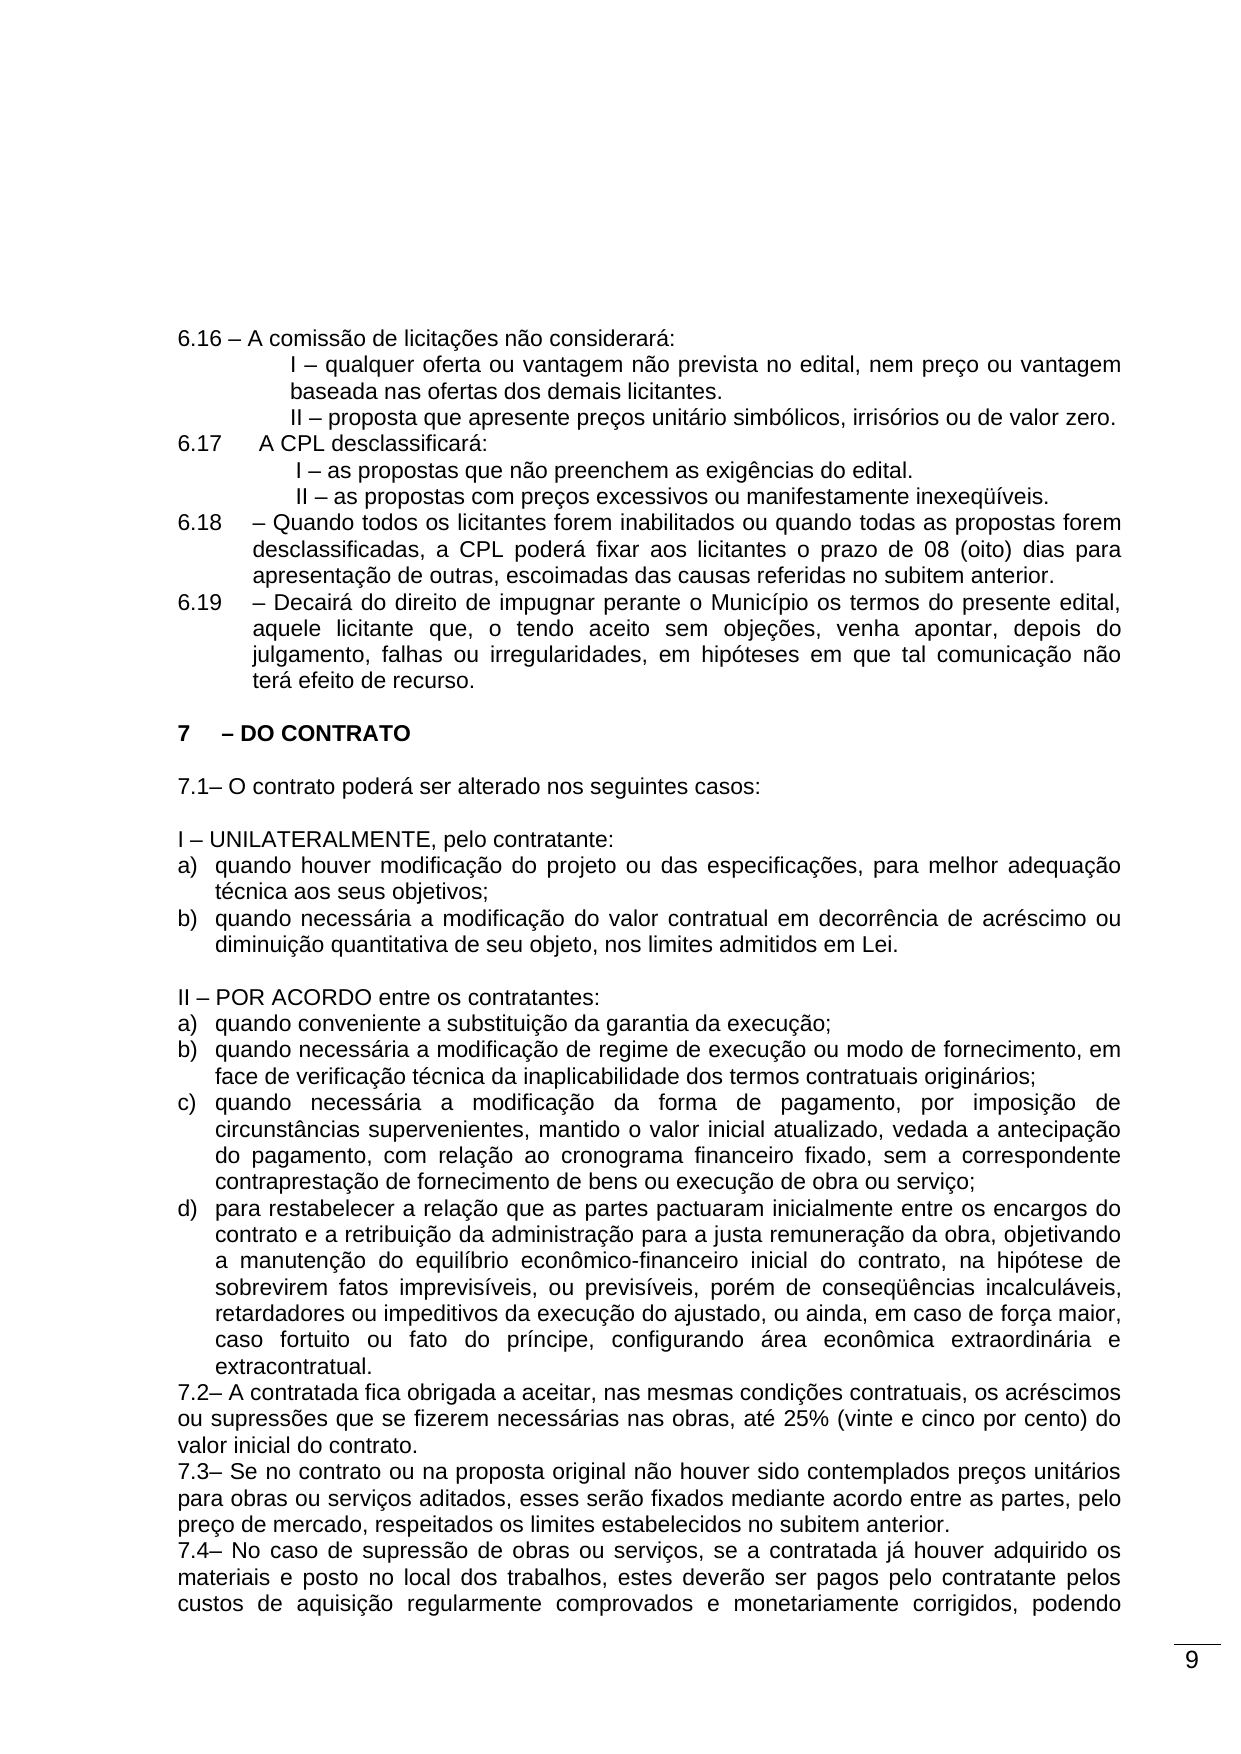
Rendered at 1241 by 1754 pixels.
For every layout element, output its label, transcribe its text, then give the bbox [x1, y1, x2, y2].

text II – POR ACORDO entre os contratantes: [177, 984, 1122, 1010]
list – Decairá do direito de impugnar perante o Município os termos do presente edital, aquele licitante que, o tendo aceito sem objeções, venha apontar, depois do julgamento, falhas ou irregularidades, em hipóteses em que tal comunicação não terá efeito de recurso. [177, 588, 1122, 694]
list quando necessária a modificação da forma de pagamento, por imposição de circunstâncias supervenientes, mantido o valor inicial atualizado, vedada a antecipação do pagamento, com relação ao cronograma financeiro fixado, sem a correspondente contraprestação de fornecimento de bens ou execução de obra ou serviço; [177, 1089, 1122, 1194]
text II – as propostas com preços excessivos ou manifestamente inexeqüíveis. [177, 483, 1122, 509]
text I – as propostas que não preenchem as exigências do edital. [177, 457, 1122, 483]
list – DO CONTRATO [177, 720, 1122, 747]
list A CPL desclassificará: [177, 430, 1122, 457]
list para restabelecer a relação que as partes pactuaram inicialmente entre os encargos do contrato e a retribuição da administração para a justa remuneração da obra, objetivando a manutenção do equilíbrio econômico-financeiro inicial do contrato, na hipótese de sobrevirem fatos imprevisíveis, ou previsíveis, porém de conseqüências incalculáveis, retardadores ou impeditivos da execução do ajustado, ou ainda, em caso de força maior, caso fortuito ou fato do príncipe, configurando área econômica extraordinária e extracontratual. [177, 1194, 1122, 1379]
text I – qualquer oferta ou vantagem não prevista no edital, nem preço ou vantagem baseada nas ofertas dos demais licitantes. [290, 351, 1122, 404]
list – Quando todos os licitantes forem inabilitados ou quando todas as propostas forem desclassificadas, a CPL poderá fixar aos licitantes o prazo de 08 (oito) dias para apresentação de outras, escoimadas das causas referidas no subitem anterior. [177, 509, 1122, 588]
text 7.2– A contratada fica obrigada a aceitar, nas mesmas condições contratuais, os acréscimos ou supressões que se fizerem necessárias nas obras, até 25% (vinte e cinco por cento) do valor inicial do contrato. [177, 1379, 1122, 1458]
text I – UNILATERALMENTE, pelo contratante: [177, 826, 1122, 852]
text 7.1– O contrato poderá ser alterado nos seguintes casos: [177, 773, 1122, 799]
list quando houver modificação do projeto ou das especificações, para melhor adequação técnica aos seus objetivos; [177, 852, 1122, 905]
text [177, 1537, 1122, 1616]
text 6.16 – A comissão de licitações não considerará: [177, 325, 1122, 351]
list quando necessária a modificação de regime de execução ou modo de fornecimento, em face de verificação técnica da inaplicabilidade dos termos contratuais originários; [177, 1036, 1122, 1089]
list quando conveniente a substituição da garantia da execução; [177, 1010, 1122, 1036]
text II – proposta que apresente preços unitário simbólicos, irrisórios ou de valor zero. [290, 404, 1122, 430]
text 7.3– Se no contrato ou na proposta original não houver sido contemplados preços unitários para obras ou serviços aditados, esses serão fixados mediante acordo entre as partes, pelo preço de mercado, respeitados os limites estabelecidos no subitem anterior. [177, 1458, 1122, 1537]
list quando necessária a modificação do valor contratual em decorrência de acréscimo ou diminuição quantitativa de seu objeto, nos limites admitidos em Lei. [177, 905, 1122, 957]
